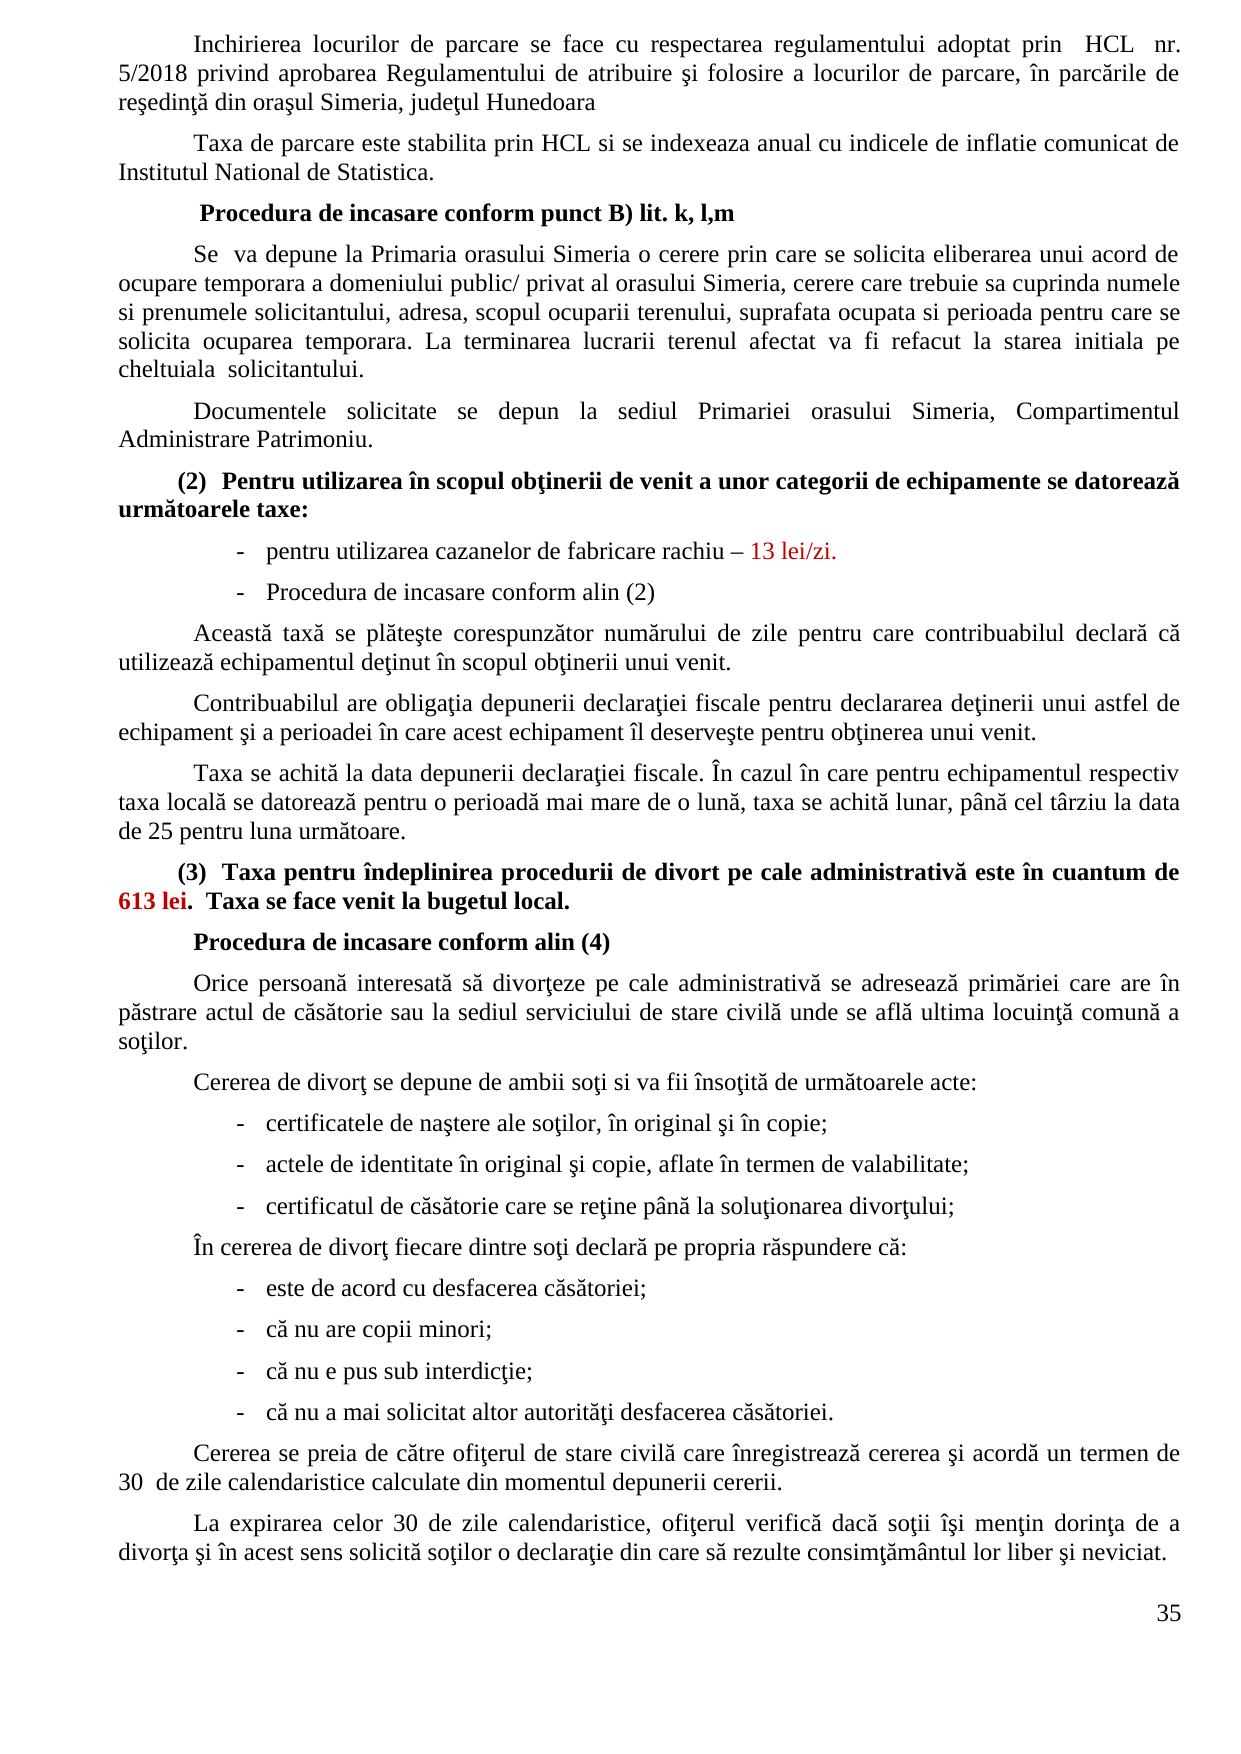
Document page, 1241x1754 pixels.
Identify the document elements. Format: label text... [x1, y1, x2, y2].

text Taxa de parcare este stabilita prin HCL si se indexeaza anual cu indicele de inflatie comunicat de Institutul National de Statistica. [118, 128, 1181, 186]
text Documentele solicitate se depun la sediul Primariei orasului Simeria, Compartimentul Administrare Patrimoniu. [118, 396, 1181, 453]
text Orice persoană interesată să divorţeze pe cale administrativă se adresează primăriei care are în păstrare actul de căsătorie sau la sediul serviciului de stare civilă unde se află ultima locuinţă comună a soţilor. [118, 968, 1181, 1054]
list Pentru utilizarea în scopul obţinerii de venit a unor categorii de echipamente se datorează următoarele taxe: [118, 466, 1181, 523]
list pentru utilizarea cazanelor de fabricare rachiu – 13 lei/zi. [177, 536, 1181, 564]
text Se va depune la Primaria orasului Simeria o cerere prin care se solicita eliberarea unui acord de ocupare temporara a domeniului public/ privat al orasului Simeria, cerere care trebuie sa cuprinda numele si prenumele solicitantului, adresa, scopul ocuparii terenului, suprafata ocupata si perioada pentru care se solicita ocuparea temporara. La terminarea lucrarii terenul afectat va fi refacut la starea initiala pe cheltuiala solicitantului. [118, 239, 1181, 383]
text Procedura de incasare conform alin (4) [118, 927, 1181, 956]
text La expirarea celor 30 de zile calendaristice, ofiţerul verifică dacă soţii îşi menţin dorinţa de a divorţa şi în acest sens solicită soţilor o declaraţie din care să rezulte consimţământul lor liber şi neviciat. [118, 1508, 1181, 1566]
list că nu are copii minori; [177, 1314, 1181, 1343]
list Taxa pentru îndeplinirea procedurii de divort pe cale administrativă este în cuantum de 613 lei. Taxa se face venit la bugetul local. [118, 857, 1181, 914]
text Cererea se preia de către ofiţerul de stare civilă care înregistrează cererea şi acordă un termen de 30 de zile calendaristice calculate din momentul depunerii cererii. [118, 1438, 1181, 1496]
list actele de identitate în original şi copie, aflate în termen de valabilitate; [177, 1149, 1181, 1178]
list certificatul de căsătorie care se reţine până la soluţionarea divorţului; [177, 1191, 1181, 1219]
text Taxa se achită la data depunerii declaraţiei fiscale. În cazul în care pentru echipamentul respectiv taxa locală se datorează pentru o perioadă mai mare de o lună, taxa se achită lunar, până cel târziu la data de 25 pentru luna următoare. [118, 758, 1181, 844]
text Procedura de incasare conform punct B) lit. k, l,m [118, 198, 1181, 227]
list certificatele de naştere ale soţilor, în original şi în copie; [177, 1108, 1181, 1137]
list că nu a mai solicitat altor autorităţi desfacerea căsătoriei. [177, 1397, 1181, 1426]
text În cererea de divorţ fiecare dintre soţi declară pe propria răspundere că: [118, 1232, 1181, 1261]
text Inchirierea locurilor de parcare se face cu respectarea regulamentului adoptat prin HCL nr. 5/2018 privind aprobarea Regulamentului de atribuire şi folosire a locurilor de parcare, în parcările de reşedinţă din oraşul Simeria, judeţul Hunedoara [118, 29, 1181, 116]
list că nu e pus sub interdicţie; [177, 1356, 1181, 1384]
text Contribuabilul are obligaţia depunerii declaraţiei fiscale pentru declararea deţinerii unui astfel de echipament şi a perioadei în care acest echipament îl deserveşte pentru obţinerea unui venit. [118, 688, 1181, 746]
list Procedura de incasare conform alin (2) [177, 577, 1181, 606]
text Această taxă se plăteşte corespunzător numărului de zile pentru care contribuabilul declară că utilizează echipamentul deţinut în scopul obţinerii unui venit. [118, 618, 1181, 676]
list este de acord cu desfacerea căsătoriei; [177, 1273, 1181, 1302]
text Cererea de divorţ se depune de ambii soţi si va fii însoţită de următoarele acte: [118, 1067, 1181, 1096]
